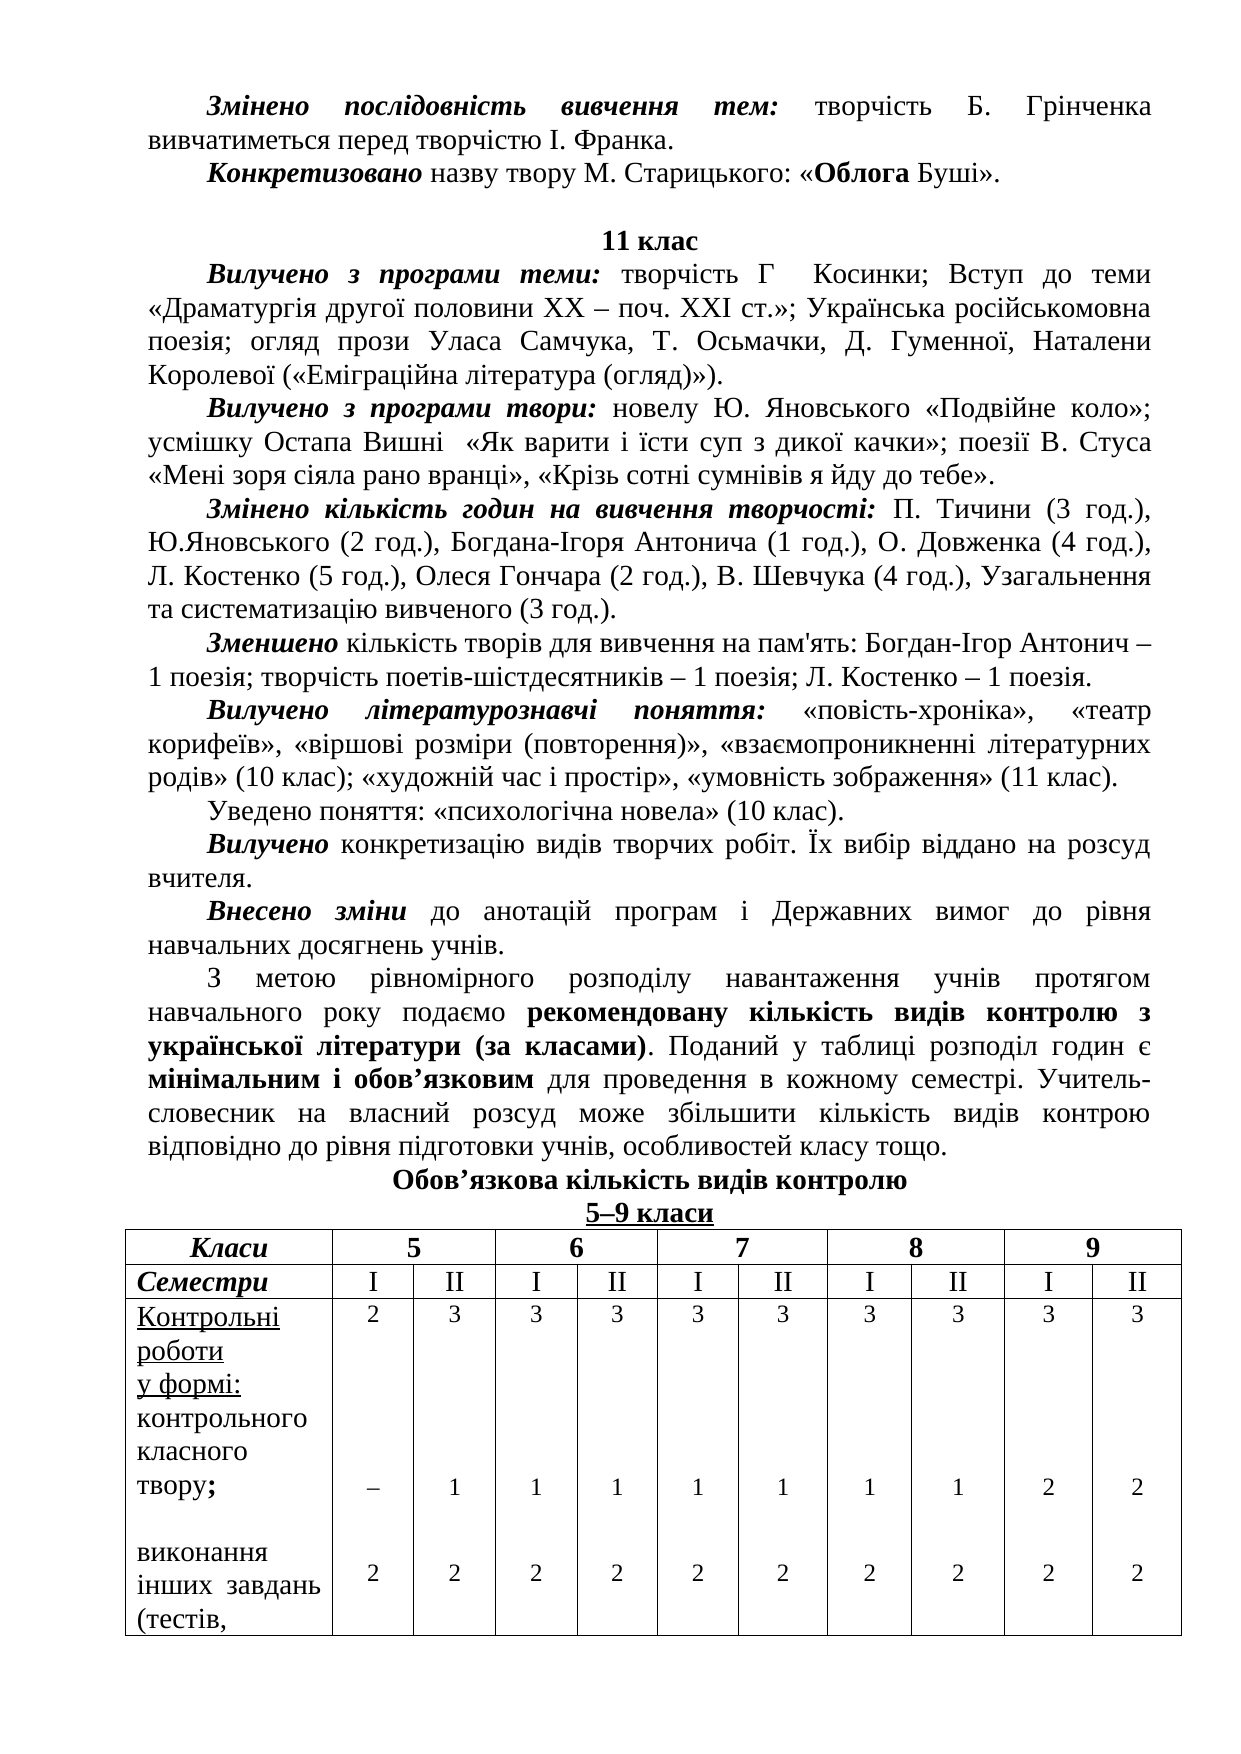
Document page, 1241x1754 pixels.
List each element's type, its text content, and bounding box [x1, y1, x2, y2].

table_cell 3 1 2 [414, 1299, 495, 1634]
table_cell 3 2 2 [1005, 1299, 1092, 1634]
text 5–9 класи [148, 1195, 1152, 1229]
table_header 6 [496, 1230, 657, 1263]
text Конкретизовано назву твору М. Старицького: «Облога Буші». [148, 156, 1152, 189]
text Вилучено з програми твори: новелу Ю. Яновського «Подвійне коло»; усмішку Остапа Вишні «Як варити і їсти суп з дикої качки»; поезії В. Стуса «Мені зоря сіяла рано вранці», «Крізь сотні сумнівів я йду до тебе». [148, 390, 1152, 491]
table_cell 3 1 2 [658, 1299, 738, 1634]
table_cell ІІ [1093, 1265, 1181, 1298]
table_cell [126, 1299, 332, 1634]
table_header 7 [658, 1230, 827, 1263]
text Змінено послідовність вивчення тем: творчість Б. Грінченка вивчатиметься перед творчістю І. Франка. [148, 88, 1152, 156]
table_cell 3 1 2 [496, 1299, 577, 1634]
text Зменшено кількість творів для вивчення на пам'ять: Богдан-Ігор Антонич – 1 поезія; творчість поетів-шістдесятників – 1 поезія; Л. Костенко – 1 поезія. [148, 625, 1152, 692]
text Вилучено конкретизацію видів творчих робіт. Їх вибір віддано на розсуд вчителя. [148, 826, 1152, 893]
table_cell 3 1 2 [828, 1299, 911, 1634]
table_cell 3 1 2 [739, 1299, 827, 1634]
text Вилучено літературознавчі поняття: «повість-хроніка», «театр корифеїв», «віршові розміри (повторення)», «взаємопроникненні літературних родів» (10 клас); «художній час і простір», «умовність зображення» (11 клас). [148, 692, 1152, 793]
table_cell І [828, 1265, 911, 1298]
table_cell І [658, 1265, 738, 1298]
table_header 8 [828, 1230, 1004, 1263]
text 11 клас [148, 223, 1152, 256]
table_cell ІІ [578, 1265, 657, 1298]
table_cell І [333, 1265, 413, 1298]
text З метою рівномірного розподілу навантаження учнів протягом навчального року подаємо рекомендовану кількість видів контролю з української літератури (за класами). Поданий у таблиці розподіл годин є мінімальним і обов’язковим для проведення в кожному семестрі. Учитель-словесник на власний розсуд може збільшити кількість видів контрою відповідно до рівня підготовки учнів, особливостей класу тощо. [148, 961, 1152, 1162]
table_cell ІІ [912, 1265, 1004, 1298]
text Обов’язкова кількість видів контролю [148, 1162, 1152, 1195]
table_cell 3 1 2 [578, 1299, 657, 1634]
table_cell 3 2 2 [1093, 1299, 1181, 1634]
table_cell І [1005, 1265, 1092, 1298]
table_cell 3 1 2 [912, 1299, 1004, 1634]
table_cell ІІ [414, 1265, 495, 1298]
table_cell ІІ [739, 1265, 827, 1298]
text Внесено зміни до анотацій програм і Державних вимог до рівня навчальних досягнень учнів. [148, 893, 1152, 961]
table_cell Семестри [126, 1265, 332, 1298]
table_header 9 [1005, 1230, 1181, 1263]
table_header 5 [333, 1230, 495, 1263]
table_header Класи [126, 1230, 332, 1263]
table_cell 2 – 2 [333, 1299, 413, 1634]
table_cell І [496, 1265, 577, 1298]
text Вилучено з програми теми: творчість Г Косинки; Вступ до теми «Драматургія другої половини ХХ – поч. ХХІ ст.»; Українська російськомовна поезія; огляд прози Уласа Самчука, Т. Осьмачки, Д. Гуменної, Наталени Королевої («Еміграційна література (огляд)»). [148, 256, 1152, 390]
text Змінено кількість годин на вивчення творчості: П. Тичини (3 год.), Ю.Яновського (2 год.), Богдана-Ігоря Антонича (1 год.), О. Довженка (4 год.), Л. Костенко (5 год.), Олеся Гончара (2 год.), В. Шевчука (4 год.), Узагальнення та систематизацію вивченого (3 год.). [148, 491, 1152, 625]
text Уведено поняття: «психологічна новела» (10 клас). [148, 793, 1152, 826]
